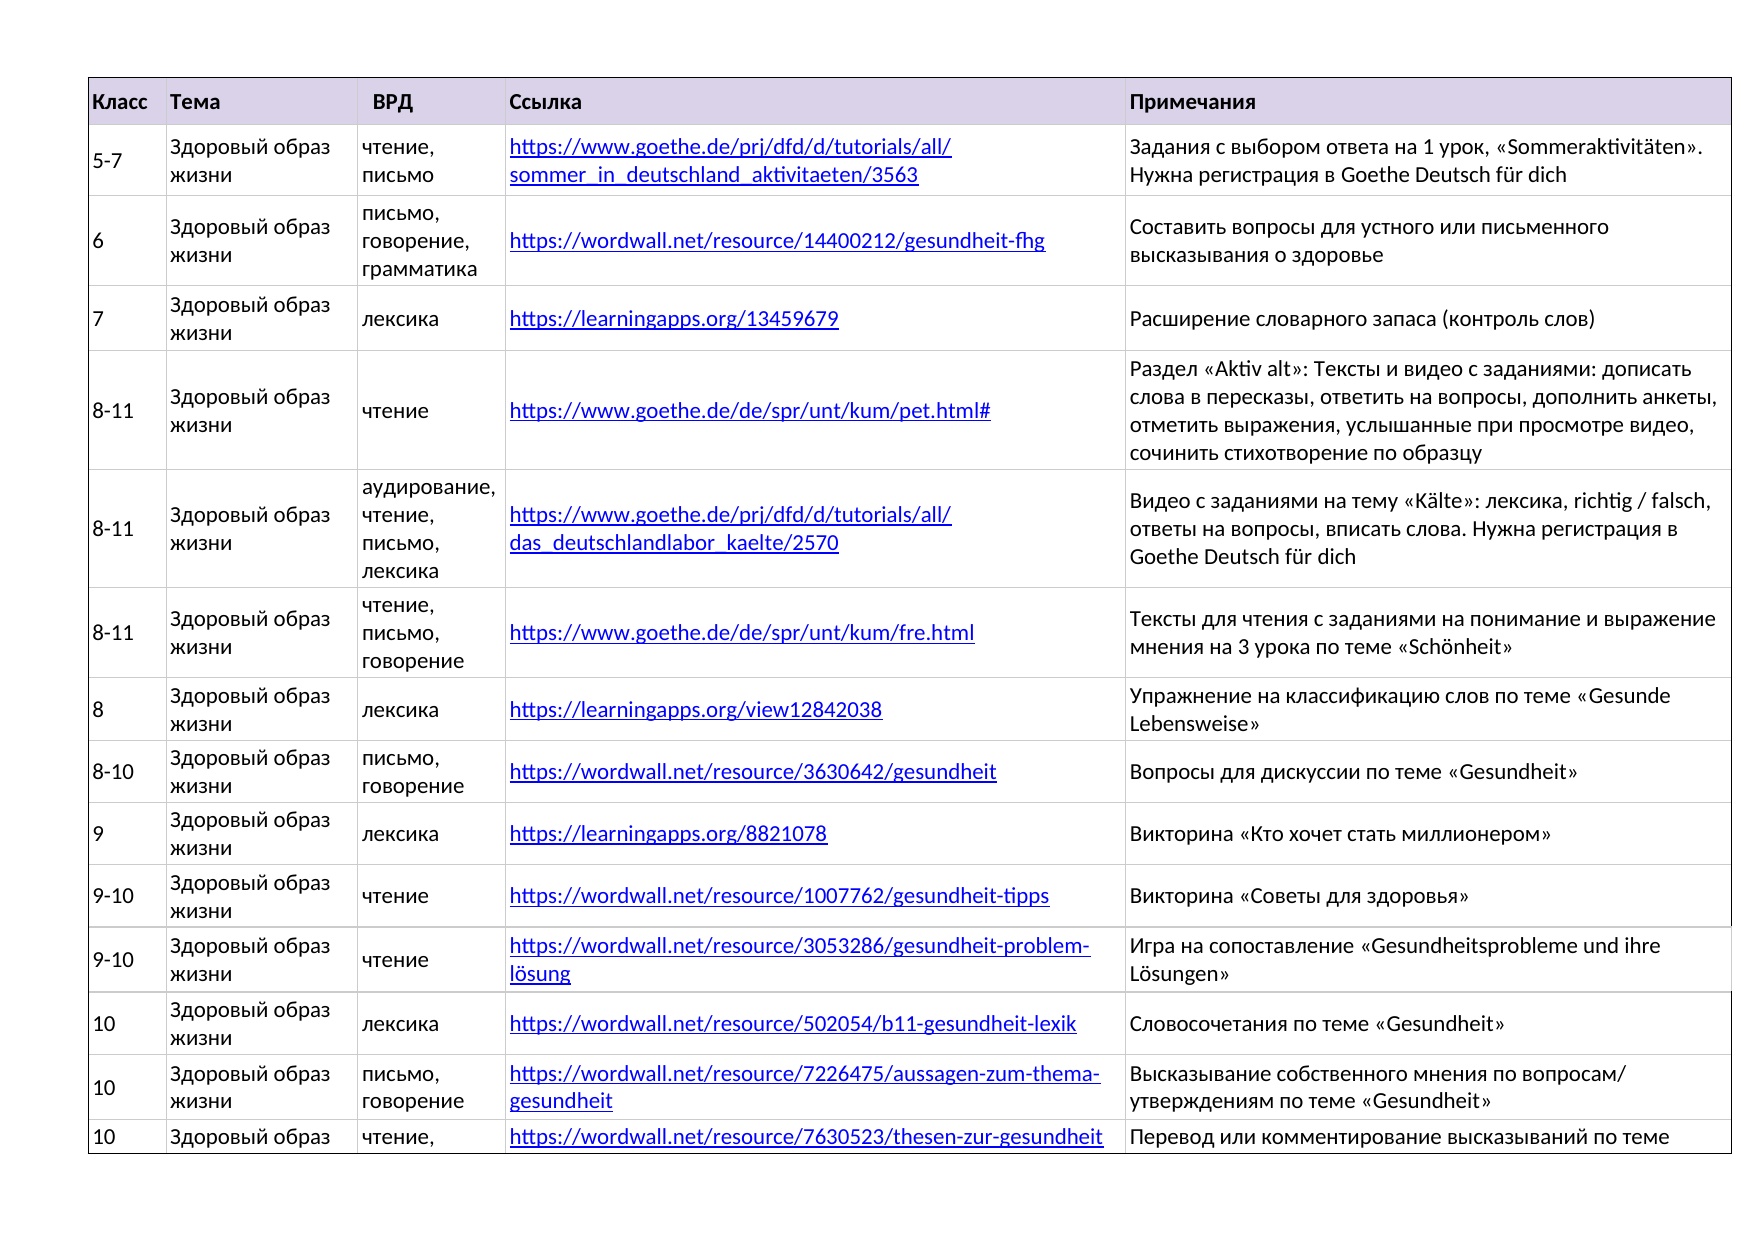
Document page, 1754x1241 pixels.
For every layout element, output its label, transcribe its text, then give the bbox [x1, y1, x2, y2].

table_cell Здоровый образ жизни [167, 588, 357, 677]
table_cell 10 [89, 1120, 166, 1153]
table_cell https://learningapps.org/13459679 [506, 286, 1125, 350]
table_cell Видео с заданиями на тему «Kälte»: лексика, richtig / falsch, ответы на вопросы, вписать слова. Нужна регистрация в Goethe Deutsch für dich [1126, 470, 1731, 587]
table_cell https://www.goethe.de/prj/dfd/d/tutorials/all/das_deutschlandlabor_kaelte/2570 [506, 470, 1125, 587]
table_cell Высказывание собственного мнения по вопросам/ утверждениям по теме «Gesundheit» [1126, 1055, 1731, 1119]
table_cell Здоровый образ жизни [167, 351, 357, 468]
table_cell Здоровый образ жизни [167, 1055, 357, 1119]
table_cell 8-11 [89, 588, 166, 677]
table_cell Здоровый образ жизни [167, 741, 357, 802]
table_cell Здоровый образ жизни [167, 803, 357, 864]
table_cell https://learningapps.org/view12842038 [506, 678, 1125, 739]
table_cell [506, 1120, 1125, 1153]
table_cell Здоровый образ жизни [167, 286, 357, 350]
table_cell 9-10 [89, 865, 166, 926]
table_cell Тексты для чтения с заданиями на понимание и выражение мнения на 3 урока по теме «Schönheit» [1126, 588, 1731, 677]
table_cell https://wordwall.net/resource/3630642/gesundheit [506, 741, 1125, 802]
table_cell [358, 1120, 505, 1153]
table_cell чтение, письмо [358, 125, 505, 195]
table_cell лексика [358, 286, 505, 350]
table_cell Здоровый образ жизни [167, 865, 357, 926]
table_cell 7 [89, 286, 166, 350]
table_cell 10 [89, 1055, 166, 1119]
table_cell 10 [89, 993, 166, 1054]
table_cell чтение [358, 351, 505, 468]
table_cell письмо, говорение, грамматика [358, 196, 505, 285]
table_cell 8-10 [89, 741, 166, 802]
table_cell Упражнение на классификацию слов по теме «Gesunde Lebensweise» [1126, 678, 1731, 739]
table_cell 5-7 [89, 125, 166, 195]
table_cell https://learningapps.org/8821078 [506, 803, 1125, 864]
table_cell https://wordwall.net/resource/3053286/gesundheit-problem-lösung [506, 928, 1125, 991]
table_cell Викторина «Советы для здоровья» [1126, 865, 1731, 926]
table_cell https://www.goethe.de/de/spr/unt/kum/fre.html [506, 588, 1125, 677]
table_cell 8 [89, 678, 166, 739]
table_cell https://wordwall.net/resource/1007762/gesundheit-tipps [506, 865, 1125, 926]
table_cell чтение, письмо, говорение [358, 588, 505, 677]
table_header ВРД [358, 78, 505, 124]
table_cell Здоровый образ жизни [167, 196, 357, 285]
table_cell Здоровый образ жизни [167, 678, 357, 739]
table_cell чтение [358, 865, 505, 926]
table_cell лексика [358, 993, 505, 1054]
table_cell лексика [358, 803, 505, 864]
table_cell Здоровый образ жизни [167, 125, 357, 195]
table_cell аудирование, чтение, письмо, лексика [358, 470, 505, 587]
table_cell Здоровый образ жизни [167, 470, 357, 587]
table_cell https://www.goethe.de/de/spr/unt/kum/pet.html# [506, 351, 1125, 468]
table_cell https://www.goethe.de/prj/dfd/d/tutorials/all/sommer_in_deutschland_aktivitaeten/3563 [506, 125, 1125, 195]
table_cell письмо, говорение [358, 1055, 505, 1119]
table_cell письмо, говорение [358, 741, 505, 802]
table_cell Расширение словарного запаса (контроль слов) [1126, 286, 1731, 350]
table_cell Игра на сопоставление «Gesundheitsprobleme und ihre Lösungen» [1126, 928, 1731, 991]
table_cell Задания с выбором ответа на 1 урок, «Sommeraktivitäten». Нужна регистрация в Goethe Deutsch für dich [1126, 125, 1731, 195]
table_cell Составить вопросы для устного или письменного высказывания о здоровье [1126, 196, 1731, 285]
table_cell 9-10 [89, 928, 166, 991]
table_header Примечания [1126, 78, 1731, 124]
table_cell Словосочетания по теме «Gesundheit» [1126, 993, 1731, 1054]
table_header Тема [167, 78, 357, 124]
table_cell https://wordwall.net/resource/502054/b11-gesundheit-lexik [506, 993, 1125, 1054]
table_header Ссылка [506, 78, 1125, 124]
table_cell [167, 1120, 357, 1153]
table_cell Раздел «Aktiv alt»: Тексты и видео с заданиями: дописать слова в пересказы, ответить на вопросы, дополнить анкеты, отметить выражения, услышанные при просмотре видео, сочинить стихотворение по образцу [1126, 351, 1731, 468]
table_cell Здоровый образ жизни [167, 928, 357, 991]
table_cell 8-11 [89, 470, 166, 587]
table_cell Здоровый образ жизни [167, 993, 357, 1054]
table_cell Вопросы для дискуссии по теме «Gesundheit» [1126, 741, 1731, 802]
table_cell https://wordwall.net/resource/7226475/aussagen-zum-thema-gesundheit [506, 1055, 1125, 1119]
table_cell лексика [358, 678, 505, 739]
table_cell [1126, 1120, 1731, 1153]
table_cell 8-11 [89, 351, 166, 468]
table_header Класс [89, 78, 166, 124]
table_cell 6 [89, 196, 166, 285]
table_cell чтение [358, 928, 505, 991]
table_cell 9 [89, 803, 166, 864]
table_cell https://wordwall.net/resource/14400212/gesundheit-fhg [506, 196, 1125, 285]
table_cell Викторина «Кто хочет стать миллионером» [1126, 803, 1731, 864]
